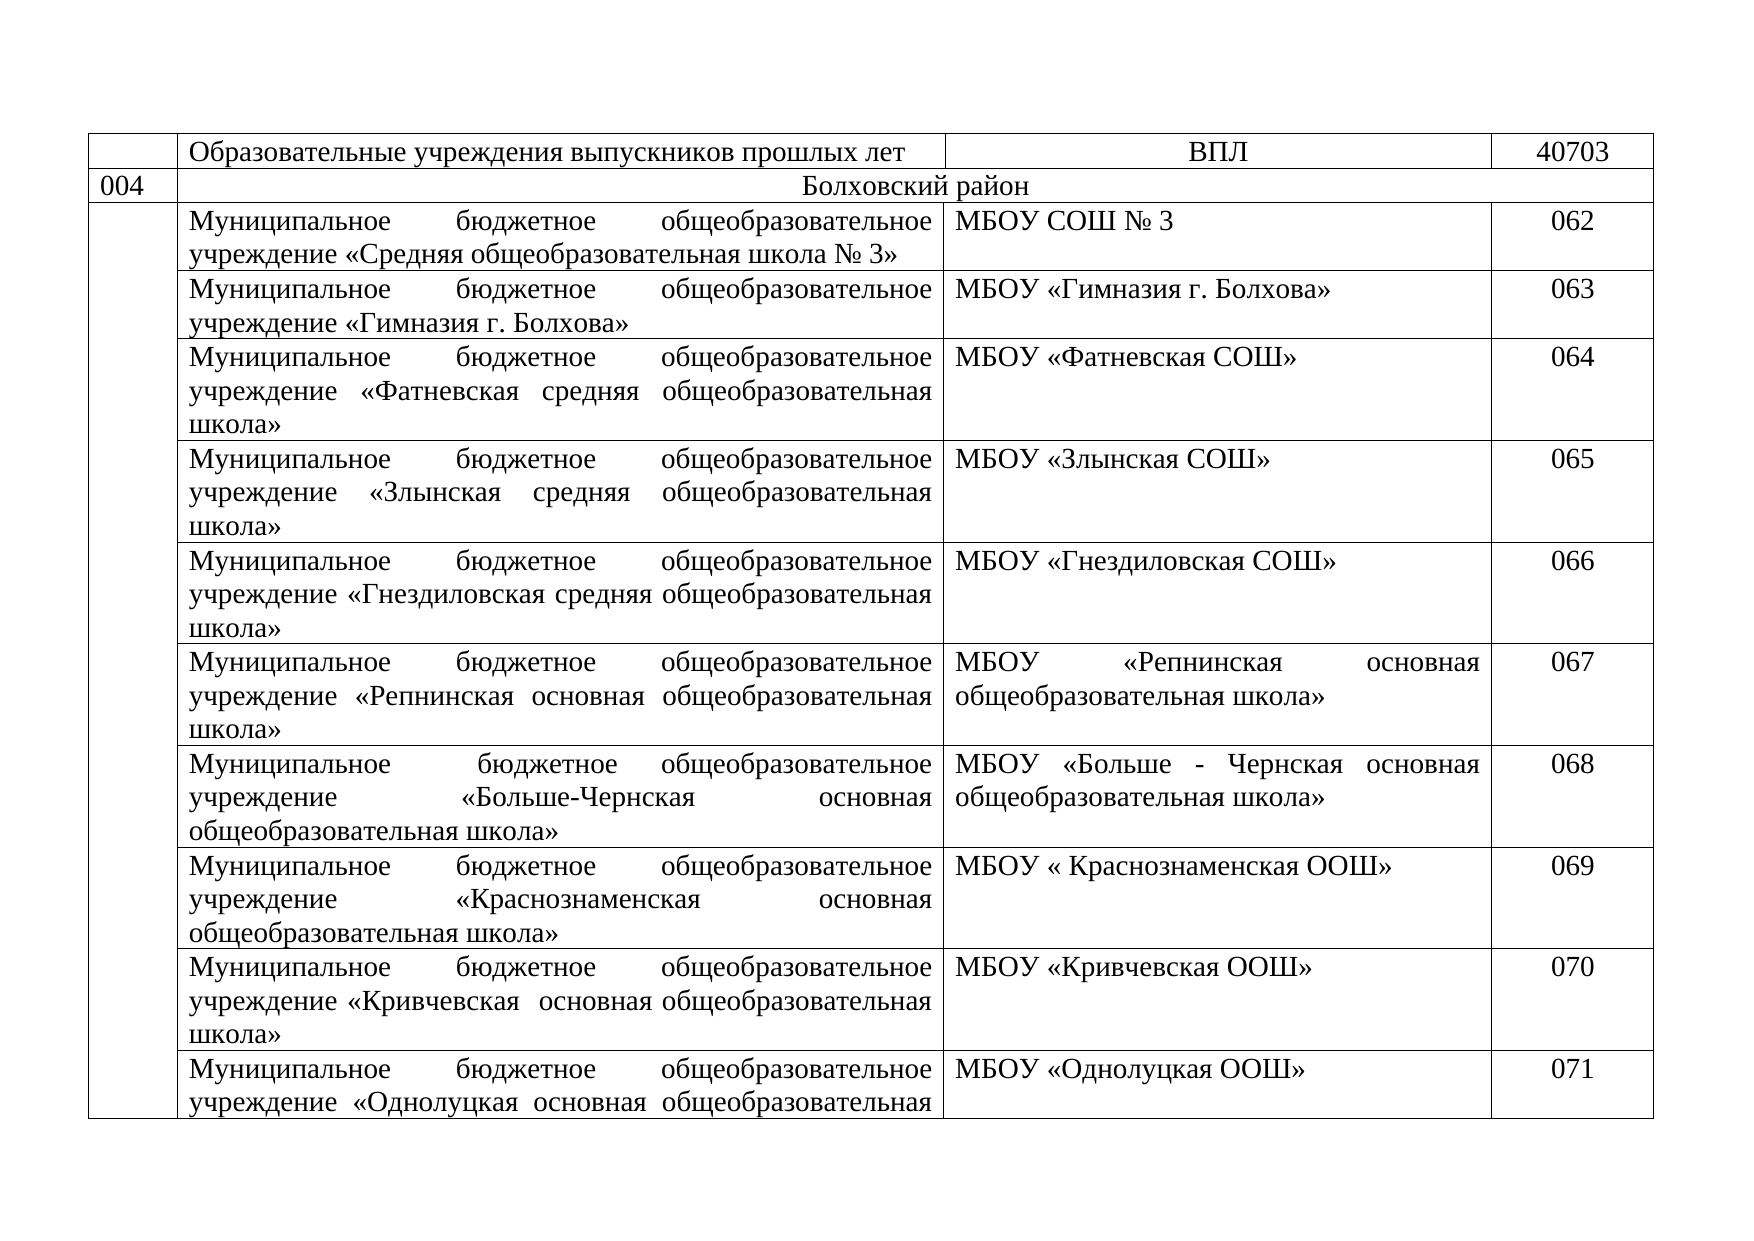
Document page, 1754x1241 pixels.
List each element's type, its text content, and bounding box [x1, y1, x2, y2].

table_cell Муниципальное бюджетное общеобразовательное учреждение «Злынская средняя общеобразовательная школа» [178, 441, 943, 542]
table_cell 070 [1492, 949, 1653, 1050]
table_cell Муниципальное бюджетное общеобразовательное учреждение «Кривчевская основная общеобразовательная школа» [178, 949, 943, 1050]
table_cell Муниципальное бюджетное общеобразовательное учреждение «Гимназия г. Болхова» [178, 271, 943, 338]
table_cell МБОУ «Репнинская основная общеобразовательная школа» [944, 644, 1491, 745]
table_cell 004 [89, 169, 177, 202]
table_cell МБОУ « Краснознаменская ООШ» [944, 848, 1491, 948]
table_cell Муниципальное бюджетное общеобразовательное учреждение «Репнинская основная общеобразовательная школа» [178, 644, 943, 745]
table_cell 068 [1492, 746, 1653, 847]
table_cell Муниципальное бюджетное общеобразовательное учреждение «Краснознаменская основная общеобразовательная школа» [178, 848, 943, 948]
table_cell МБОУ «Больше - Чернская основная общеобразовательная школа» [944, 746, 1491, 847]
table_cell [178, 1051, 943, 1118]
table_cell МБОУ «Кривчевская ООШ» [944, 949, 1491, 1050]
table_cell МБОУ «Гимназия г. Болхова» [944, 271, 1491, 338]
table_cell 066 [1492, 543, 1653, 643]
table_cell МБОУ СОШ № 3 [944, 203, 1491, 270]
table_cell 062 [1492, 203, 1653, 270]
table_cell [89, 203, 177, 1118]
table_cell МБОУ «Злынская СОШ» [944, 441, 1491, 542]
table_cell Муниципальное бюджетное общеобразовательное учреждение «Гнездиловская средняя общеобразовательная школа» [178, 543, 943, 643]
table_cell Муниципальное бюджетное общеобразовательное учреждение «Больше-Чернская основная общеобразовательная школа» [178, 746, 943, 847]
table_cell 40703 [1492, 134, 1653, 167]
table_cell 069 [1492, 848, 1653, 948]
table_cell 064 [1492, 339, 1653, 440]
table_cell Болховский район [178, 169, 1653, 202]
table_cell 067 [1492, 644, 1653, 745]
table_cell МБОУ «Фатневская СОШ» [944, 339, 1491, 440]
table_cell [944, 1051, 1491, 1118]
table_cell 063 [1492, 271, 1653, 338]
table_cell 065 [1492, 441, 1653, 542]
table_cell Муниципальное бюджетное общеобразовательное учреждение «Средняя общеобразовательная школа № 3» [178, 203, 943, 270]
table_cell Муниципальное бюджетное общеобразовательное учреждение «Фатневская средняя общеобразовательная школа» [178, 339, 943, 440]
table_cell 071 [1492, 1051, 1653, 1118]
table_cell ВПЛ [946, 134, 1491, 167]
table_cell Образовательные учреждения выпускников прошлых лет [178, 134, 945, 167]
table_cell МБОУ «Гнездиловская СОШ» [944, 543, 1491, 643]
